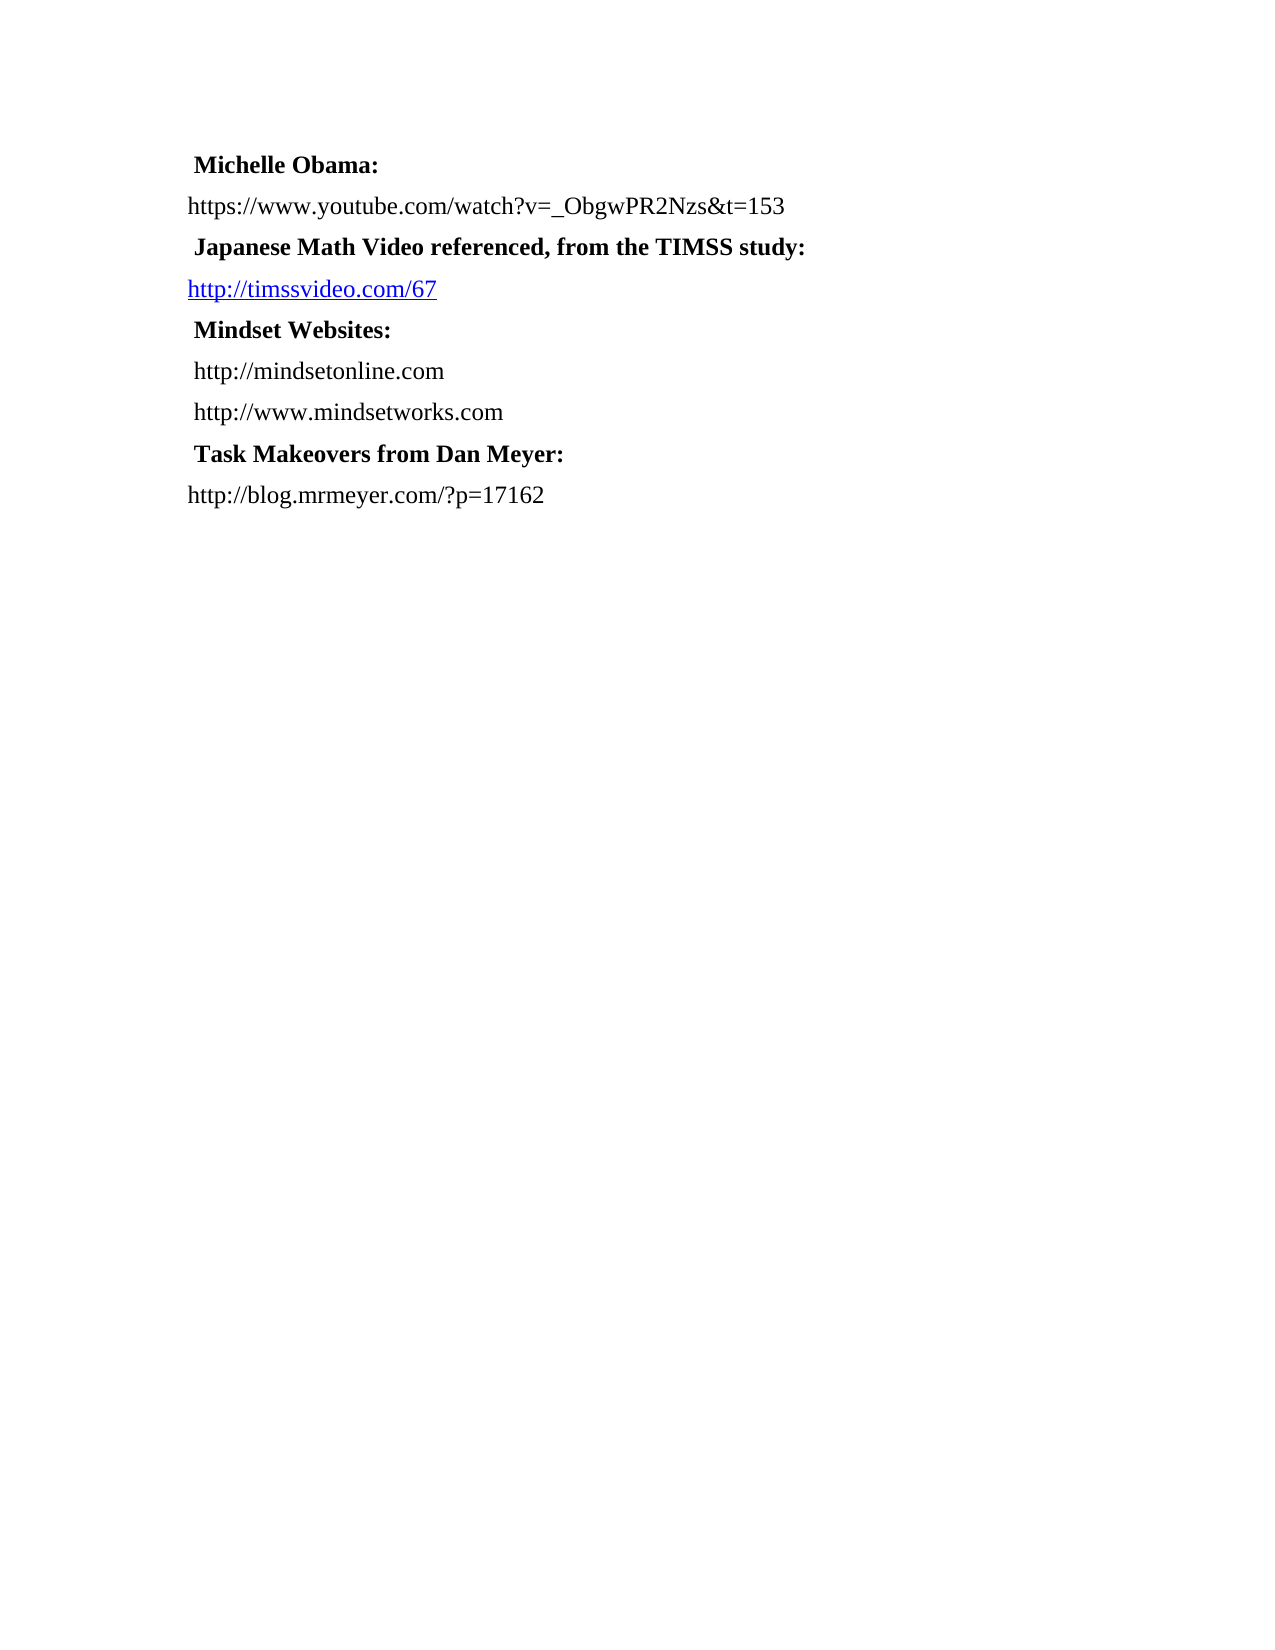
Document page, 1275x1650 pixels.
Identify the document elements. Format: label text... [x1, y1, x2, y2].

text http://mindsetonline.com [187, 356, 1087, 385]
text Task Makeovers from Dan Meyer: [187, 439, 1087, 467]
text https://www.youtube.com/watch?v=_ObgwPR2Nzs&t=153 [187, 191, 1087, 220]
text Michelle Obama: [187, 150, 1087, 179]
text Japanese Math Video referenced, from the TIMSS study: [187, 232, 1087, 261]
text Mindset Websites: [187, 315, 1087, 344]
text http://timssvideo.com/67 [187, 274, 1087, 302]
text http://blog.mrmeyer.com/?p=17162 [187, 480, 1087, 509]
text http://www.mindsetworks.com [187, 397, 1087, 426]
